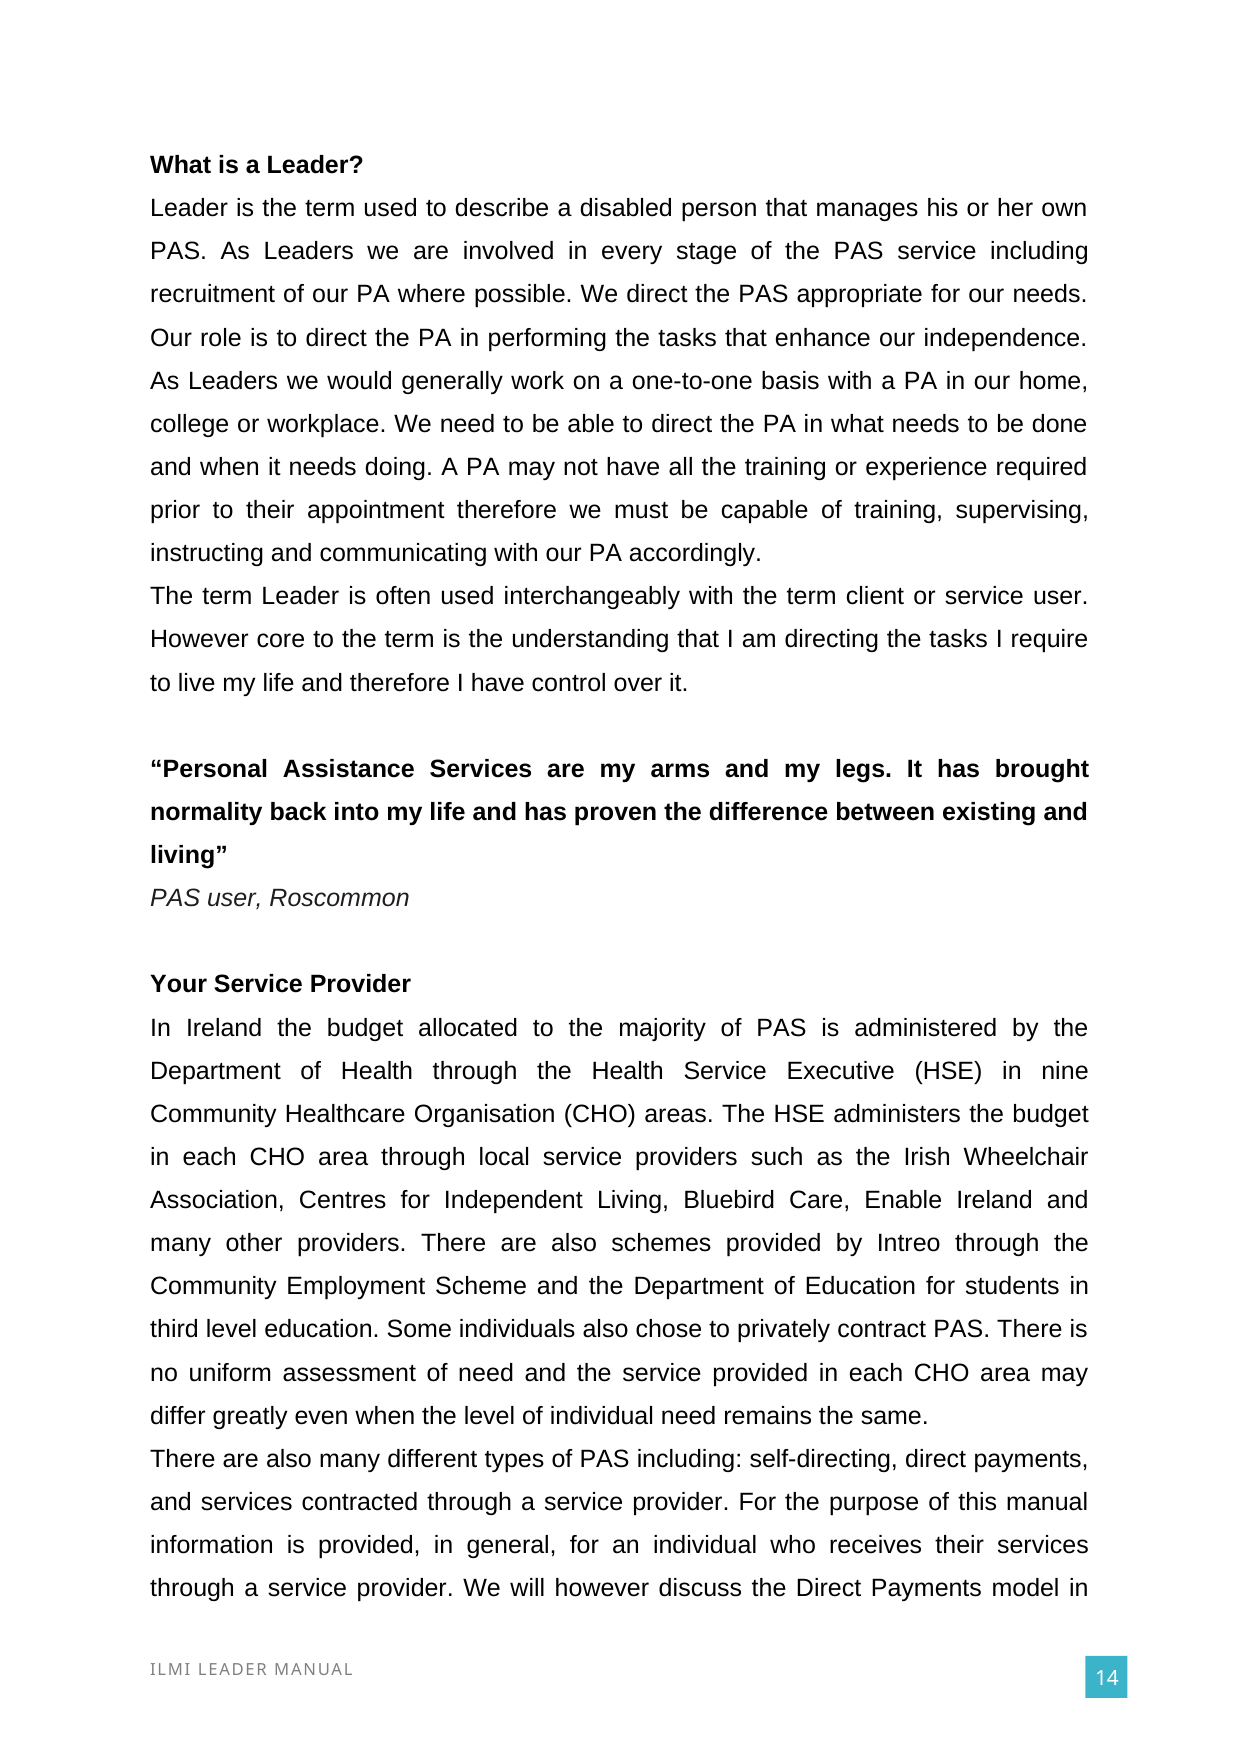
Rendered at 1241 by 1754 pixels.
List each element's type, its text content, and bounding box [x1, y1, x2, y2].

text The term Leader is often used interchangeably with the term client or service user. However core to the term is the understanding that I am directing the tasks I require to live my life and therefore I have control over it. [150, 581, 1090, 696]
text Your Service Provider [150, 969, 1090, 998]
text What is a Leader? [150, 150, 1090, 179]
text “Personal Assistance Services are my arms and my legs. It has brought normality back into my life and has proven the difference between existing and living” [150, 754, 1090, 869]
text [150, 1444, 1090, 1602]
text In Ireland the budget allocated to the majority of PAS is administered by the Department of Health through the Health Service Executive (HSE) in nine Community Healthcare Organisation (CHO) areas. The HSE administers the budget in each CHO area through local service providers such as the Irish Wheelchair Association, Centres for Independent Living, Bluebird Care, Enable Ireland and many other providers. There are also schemes provided by Intreo through the Community Employment Scheme and the Department of Education for students in third level education. Some individuals also chose to privately contract PAS. There is no uniform assessment of need and the service provided in each CHO area may differ greatly even when the level of individual need remains the same. [150, 1012, 1090, 1429]
text PAS user, Roscommon [150, 883, 1090, 912]
text Leader is the term used to describe a disabled person that manages his or her own PAS. As Leaders we are involved in every stage of the PAS service including recruitment of our PA where possible. We direct the PAS appropriate for our needs. Our role is to direct the PA in performing the tasks that enhance our independence. As Leaders we would generally work on a one-to-one basis with a PA in our home, college or workplace. We need to be able to direct the PA in what needs to be done and when it needs doing. A PA may not have all the training or experience required prior to their appointment therefore we must be capable of training, supervising, instructing and communicating with our PA accordingly. [150, 193, 1090, 567]
